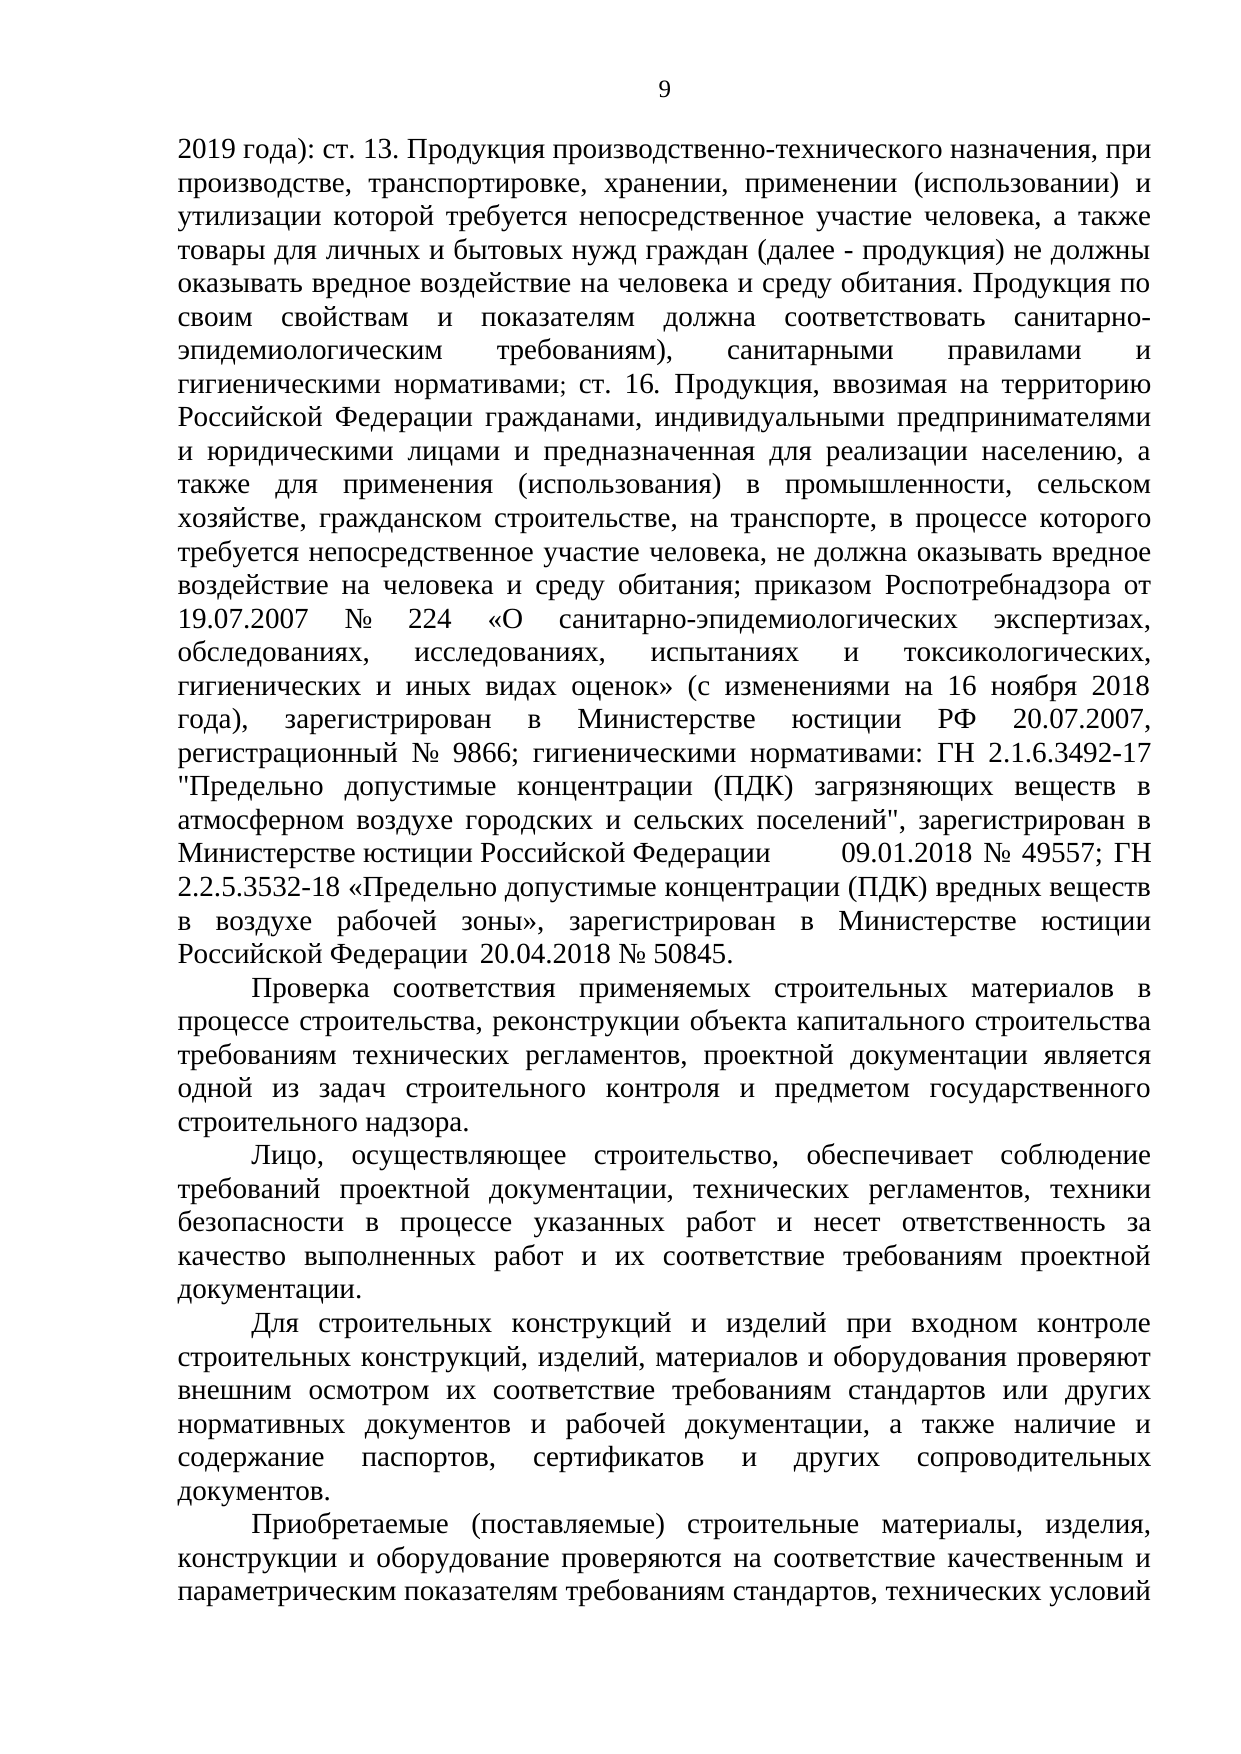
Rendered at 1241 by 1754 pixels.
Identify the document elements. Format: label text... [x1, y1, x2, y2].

text Для строительных конструкций и изделий при входном контроле строительных конструкций, изделий, материалов и оборудования проверяют внешним осмотром их соответствие требованиям стандартов или других нормативных документов и рабочей документации, а также наличие и содержание паспортов, сертификатов и других сопроводительных документов. [177, 1305, 1152, 1506]
text Лицо, осуществляющее строительство, обеспечивает соблюдение требований проектной документации, технических регламентов, техники безопасности в процессе указанных работ и несет ответственность за качество выполненных работ и их соответствие требованиям проектной документации. [177, 1137, 1152, 1305]
text Проверка соответствия применяемых строительных материалов в процессе строительства, реконструкции объекта капитального строительства требованиям технических регламентов, проектной документации является одной из задач строительного контроля и предметом государственного строительного надзора. [177, 970, 1152, 1137]
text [177, 131, 1152, 970]
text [177, 1506, 1152, 1607]
